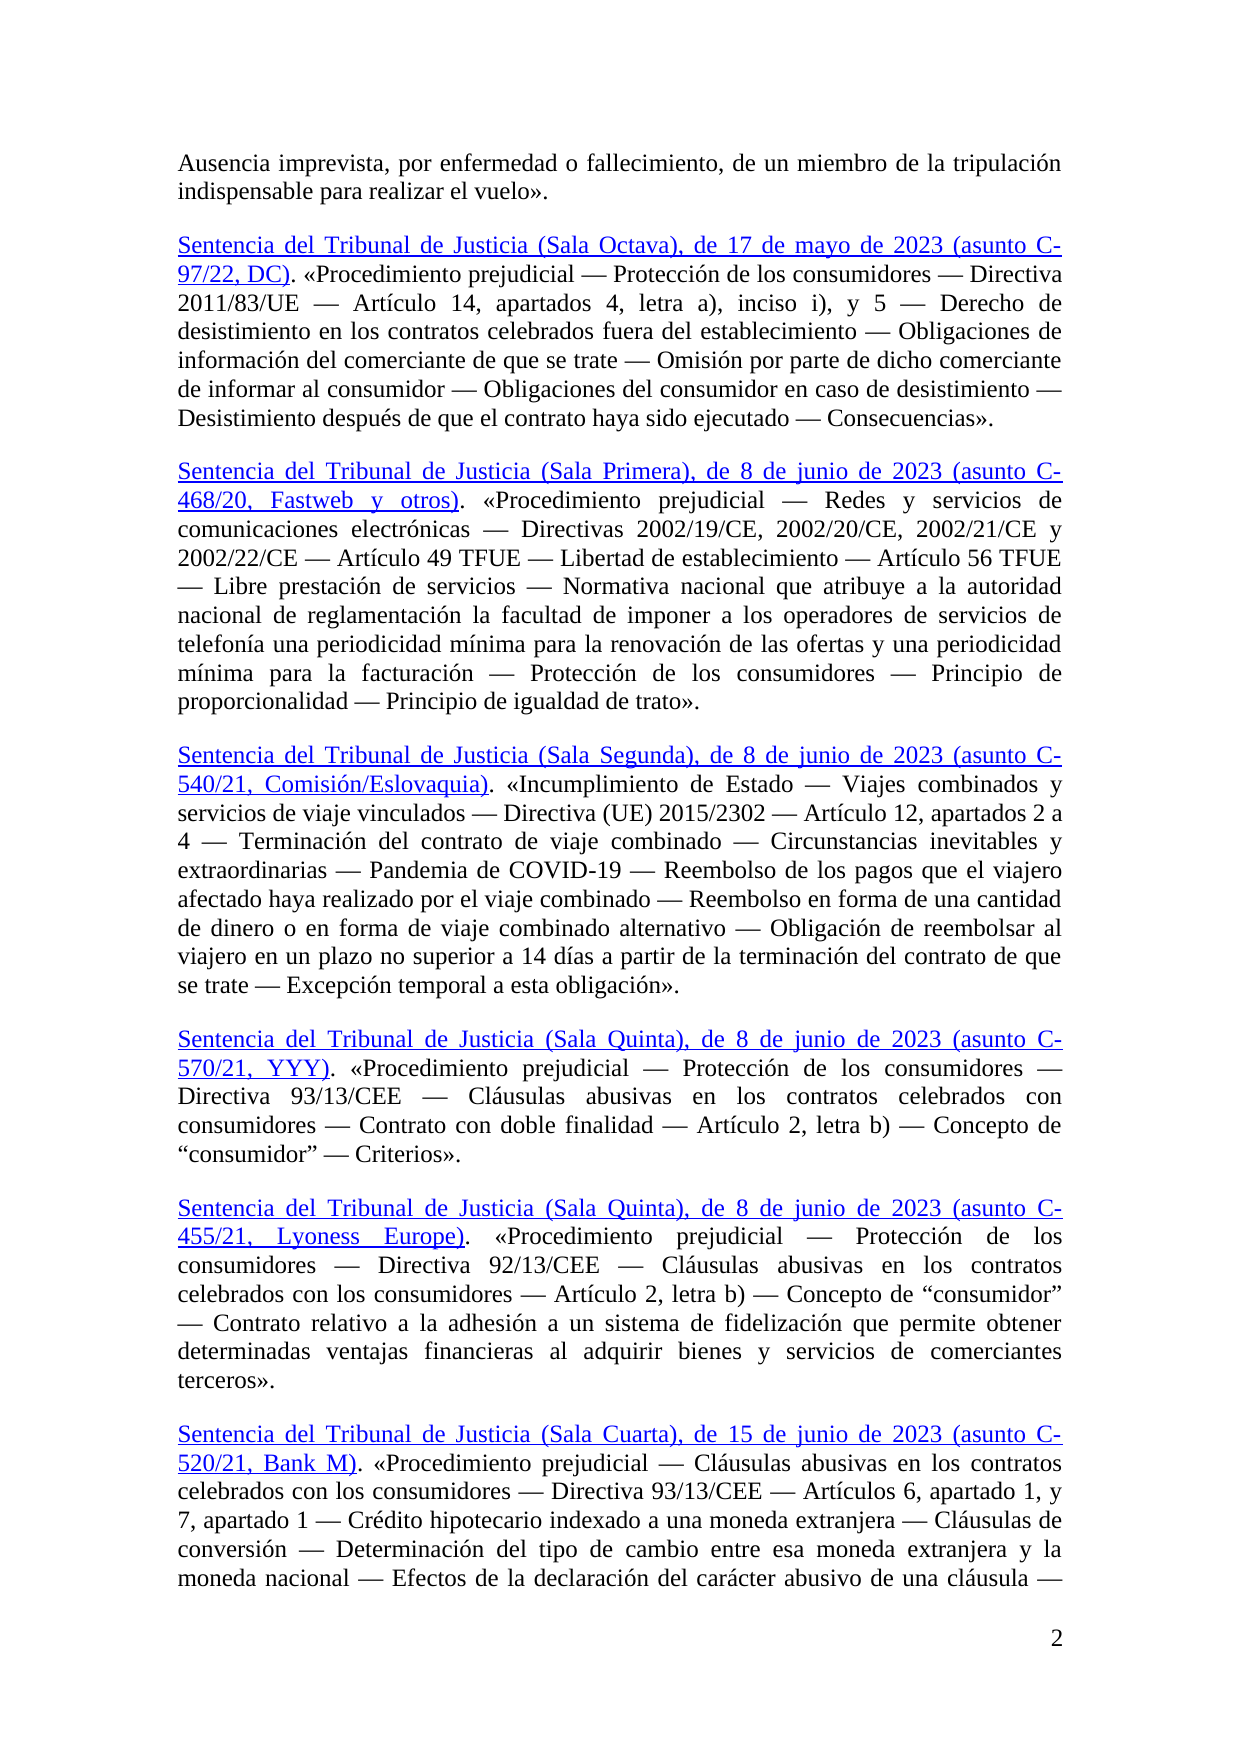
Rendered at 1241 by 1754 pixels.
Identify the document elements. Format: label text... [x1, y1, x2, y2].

text Sentencia del Tribunal de Justicia (Sala Quinta), de 8 de junio de 2023 (asunto C-455/21, Lyoness Europe). «Procedimiento prejudicial — Protección de los consumidores — Directiva 92/13/CEE — Cláusulas abusivas en los contratos celebrados con los consumidores — Artículo 2, letra b) — Concepto de “consumidor” — Contrato relativo a la adhesión a un sistema de fidelización que permite obtener determinadas ventajas financieras al adquirir bienes y servicios de comerciantes terceros». [177, 1219, 1063, 1394]
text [177, 148, 1063, 205]
text Sentencia del Tribunal de Justicia (Sala Quinta), de 8 de junio de 2023 (asunto C-570/21, YYY). «Procedimiento prejudicial — Protección de los consumidores — Directiva 93/13/CEE — Cláusulas abusivas en los contratos celebrados con consumidores — Contrato con doble finalidad — Artículo 2, letra b) — Concepto de “consumidor” — Criterios». [177, 1050, 1063, 1168]
text Sentencia del Tribunal de Justicia (Sala Primera), de 8 de junio de 2023 (asunto C-468/20, Fastweb y otros). «Procedimiento prejudicial — Redes y servicios de comunicaciones electrónicas — Directivas 2002/19/CE, 2002/20/CE, 2002/21/CE y 2002/22/CE — Artículo 49 TFUE — Libertad de establecimiento — Artículo 56 TFUE — Libre prestación de servicios — Normativa nacional que atribuye a la autoridad nacional de reglamentación la facultad de imponer a los operadores de servicios de telefonía una periodicidad mínima para la renovación de las ofertas y una periodicidad mínima para la facturación — Protección de los consumidores — Principio de proporcionalidad — Principio de igualdad de trato». [177, 482, 1063, 715]
text Sentencia del Tribunal de Justicia (Sala Octava), de 17 de mayo de 2023 (asunto C-97/22, DC). «Procedimiento prejudicial — Protección de los consumidores — Directiva 2011/83/UE — Artículo 14, apartados 4, letra a), inciso i), y 5 — Derecho de desistimiento en los contratos celebrados fuera del establecimiento — Obligaciones de información del comerciante de que se trate — Omisión por parte de dicho comerciante de informar al consumidor — Obligaciones del consumidor en caso de desistimiento — Desistimiento después de que el contrato haya sido ejecutado — Consecuencias». [177, 230, 1063, 431]
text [177, 1445, 1063, 1591]
text Sentencia del Tribunal de Justicia (Sala Segunda), de 8 de junio de 2023 (asunto C-540/21, Comisión/Eslovaquia). «Incumplimiento de Estado — Viajes combinados y servicios de viaje vinculados — Directiva (UE) 2015/2302 — Artículo 12, apartados 2 a 4 — Terminación del contrato de viaje combinado — Circunstancias inevitables y extraordinarias — Pandemia de COVID‑19 — Reembolso de los pagos que el viajero afectado haya realizado por el viaje combinado — Reembolso en forma de una cantidad de dinero o en forma de viaje combinado alternativo — Obligación de reembolsar al viajero en un plazo no superior a 14 días a partir de la terminación del contrato de que se trate — Excepción temporal a esta obligación». [177, 740, 1063, 999]
text Sentencia del Tribunal de Justicia (Sala Quinta), de 8 de junio de 2023 (asunto C-570/21, YYY). «Procedimiento prejudicial — Protección de los consumidores — Directiva 93/13/CEE — Cláusulas abusivas en los contratos celebrados con consumidores — Contrato con doble finalidad — Artículo 2, letra b) — Concepto de “consumidor” — Criterios». [177, 1024, 1063, 1049]
